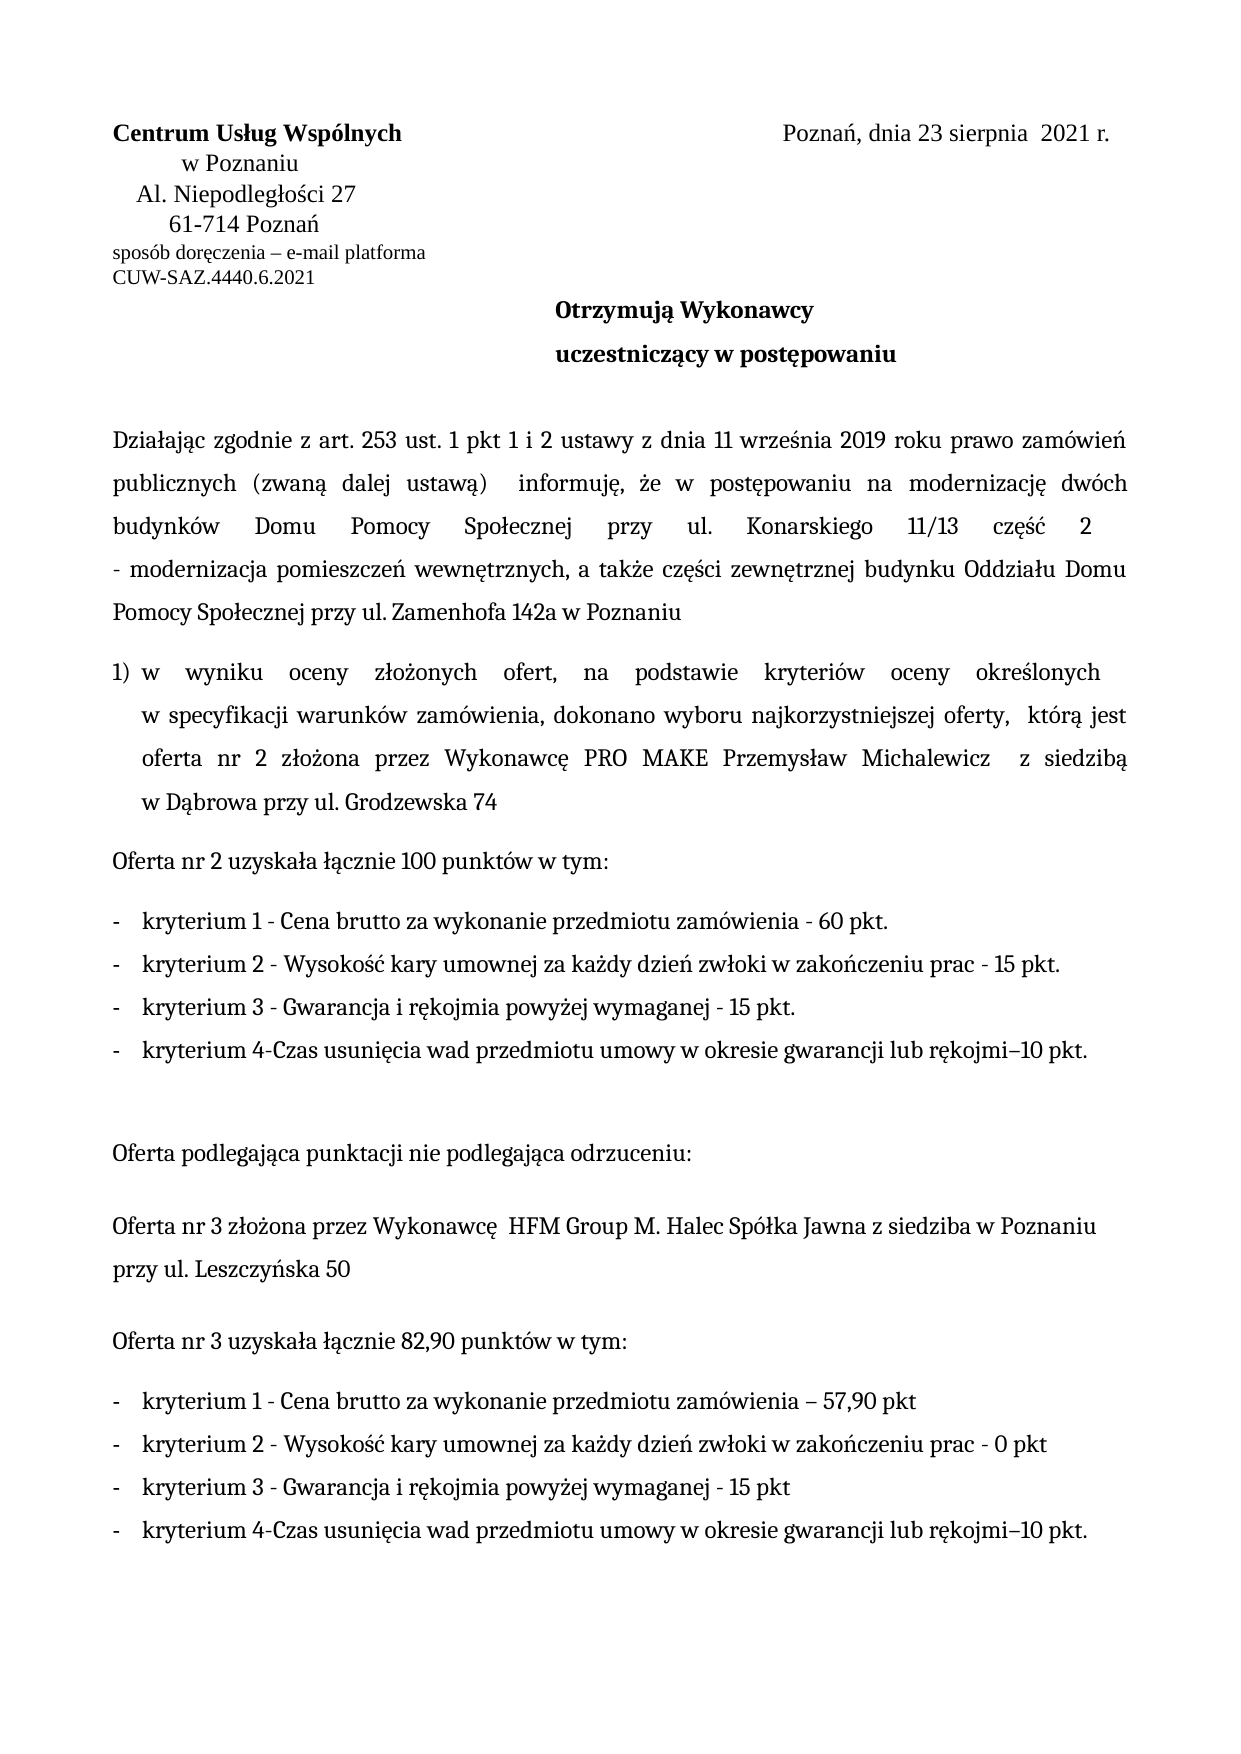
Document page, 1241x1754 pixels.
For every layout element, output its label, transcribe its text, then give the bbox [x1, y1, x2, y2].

list kryterium 1 - Cena brutto za wykonanie przedmiotu zamówienia - 60 pkt. [112, 907, 1128, 936]
text Otrzymują Wykonawcy [112, 296, 1128, 325]
text sposób doręczenia – e-mail platforma [112, 240, 1128, 264]
list w wyniku oceny złożonych ofert, na podstawie kryteriów oceny określonych w specyfikacji warunków zamówienia, dokonano wyboru najkorzystniejszej oferty, którą jest oferta nr 2 złożona przez Wykonawcę PRO MAKE Przemysław Michalewicz z siedzibą w Dąbrowa przy ul. Grodzewska 74 [112, 658, 1128, 816]
list kryterium 3 - Gwarancja i rękojmia powyżej wymaganej - 15 pkt. [112, 993, 1128, 1022]
text Centrum Usług Wspólnych Poznań, dnia 23 sierpnia 2021 r. [112, 118, 1128, 147]
text Oferta nr 2 uzyskała łącznie 100 punktów w tym: [112, 847, 1128, 876]
text Al. Niepodległości 27 [112, 179, 1128, 208]
text Oferta nr 3 złożona przez Wykonawcę HFM Group M. Halec Spółka Jawna z siedziba w Poznaniu przy ul. Leszczyńska 50 [112, 1212, 1128, 1283]
list kryterium 4-Czas usunięcia wad przedmiotu umowy w okresie gwarancji lub rękojmi–10 pkt. [112, 1516, 1128, 1545]
list kryterium 4-Czas usunięcia wad przedmiotu umowy w okresie gwarancji lub rękojmi–10 pkt. [112, 1036, 1128, 1065]
list kryterium 1 - Cena brutto za wykonanie przedmiotu zamówienia – 57,90 pkt [112, 1387, 1128, 1416]
text 61-714 Poznań [112, 209, 1128, 238]
text uczestniczący w postępowaniu [112, 339, 1128, 368]
text w Poznaniu [112, 148, 1128, 177]
text Działając zgodnie z art. 253 ust. 1 pkt 1 i 2 ustawy z dnia 11 września 2019 roku prawo zamówień publicznych (zwaną dalej ustawą) informuję, że w postępowaniu na modernizację dwóch budynków Domu Pomocy Społecznej przy ul. Konarskiego 11/13 część 2 - modernizacja pomieszczeń wewnętrznych, a także części zewnętrznej budynku Oddziału Domu Pomocy Społecznej przy ul. Zamenhofa 142a w Poznaniu [112, 426, 1128, 627]
text CUW-SAZ.4440.6.2021 [112, 265, 1128, 289]
text Oferta nr 3 uzyskała łącznie 82,90 punktów w tym: [112, 1327, 1128, 1356]
text Oferta podlegająca punktacji nie podlegająca odrzuceniu: [112, 1139, 1128, 1168]
list kryterium 3 - Gwarancja i rękojmia powyżej wymaganej - 15 pkt [112, 1473, 1128, 1502]
